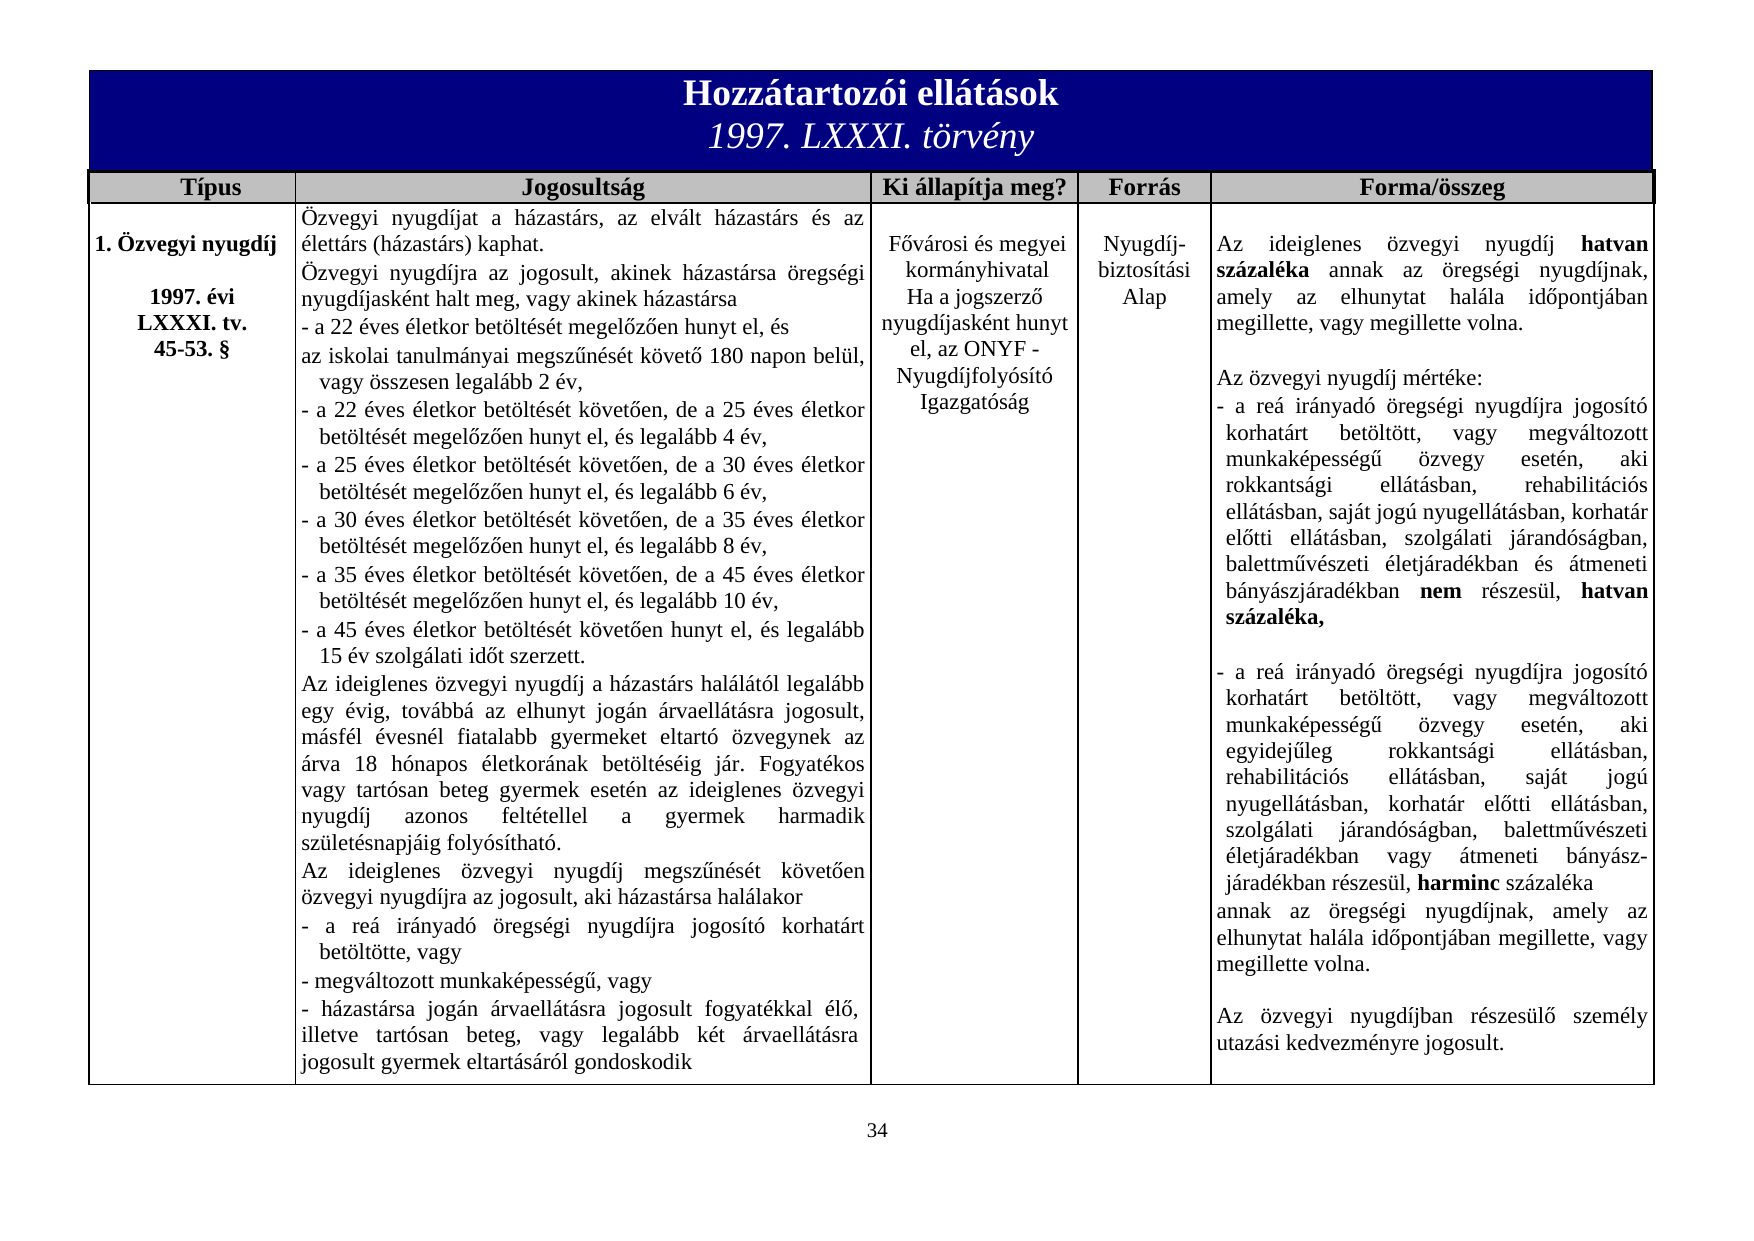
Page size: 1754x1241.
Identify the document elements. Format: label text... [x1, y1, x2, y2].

table_header Ki állapítja meg? [872, 173, 1077, 202]
table_header Típus [90, 173, 295, 202]
table_cell Fővárosi és megyei kormányhivatal Ha a jogszerző nyugdíjasként hunyt el, az ONYF - Nyugdíjfolyósító Igazgatóság [872, 204, 1077, 1084]
table_header Jogosultság [296, 173, 870, 202]
table_cell 1. Özvegyi nyugdíj 1997. évi LXXXI. tv. 45-53. § [90, 202, 295, 1084]
table_header Forrás [1079, 173, 1210, 202]
table_cell Özvegyi nyugdíjat a házastárs, az elvált házastárs és az élettárs (házastárs) kaphat. Özvegyi nyugdíjra az jogosult, akinek házastársa öregségi nyugdíjasként halt meg, vagy akinek házastársa - a 22 éves életkor betöltését megelőzően hunyt el, és az iskolai tanulmányai megszűnését követő 180 napon belül, vagy összesen legalább 2 év, - a 22 éves életkor betöltését követően, de a 25 éves életkor betöltését megelőzően hunyt el, és legalább 4 év, - a 25 éves életkor betöltését követően, de a 30 éves életkor betöltését megelőzően hunyt el, és legalább 6 év, - a 30 éves életkor betöltését követően, de a 35 éves életkor betöltését megelőzően hunyt el, és legalább 8 év, - a 35 éves életkor betöltését követően, de a 45 éves életkor betöltését megelőzően hunyt el, és legalább 10 év, - a 45 éves életkor betöltését követően hunyt el, és legalább 15 év szolgálati időt szerzett. Az ideiglenes özvegyi nyugdíj a házastárs halálától legalább egy évig, továbbá az elhunyt jogán árvaellátásra jogosult, másfél évesnél fiatalabb gyermeket eltartó özvegynek az árva 18 hónapos életkorának betöltéséig jár. Fogyatékos vagy tartósan beteg gyermek esetén az ideiglenes özvegyi nyugdíj azonos feltétellel a gyermek harmadik születésnapjáig folyósítható. Az ideiglenes özvegyi nyugdíj megszűnését követően özvegyi nyugdíjra az jogosult, aki házastársa halálakor - a reá irányadó öregségi nyugdíjra jogosító korhatárt betöltötte, vagy - megváltozott munkaképességű, vagy - házastársa jogán árvaellátásra jogosult fogyatékkal élő, illetve tartósan beteg, vagy legalább két árvaellátásra jogosult gyermek eltartásáról gondoskodik [296, 204, 870, 1084]
table_cell Az ideiglenes özvegyi nyugdíj hatvan százaléka annak az öregségi nyugdíjnak, amely az elhunytat halála időpontjában megillette, vagy megillette volna. Az özvegyi nyugdíj mértéke: - a reá irányadó öregségi nyugdíjra jogosító korhatárt betöltött, vagy megváltozott munkaképességű özvegy esetén, aki rokkantsági ellátásban, rehabilitációs ellátásban, saját jogú nyugellátásban, korhatár előtti ellátásban, szolgálati járandóságban, balettművészeti életjáradékban és átmeneti bányászjáradékban nem részesül, hatvan százaléka, - a reá irányadó öregségi nyugdíjra jogosító korhatárt betöltött, vagy megváltozott munkaképességű özvegy esetén, aki egyidejűleg rokkantsági ellátásban, rehabilitációs ellátásban, saját jogú nyugellátásban, korhatár előtti ellátásban, szolgálati járandóságban, balettművészeti életjáradékban vagy átmeneti bányász-járadékban részesül, harminc százaléka annak az öregségi nyugdíjnak, amely az elhunytat halála időpontjában megillette, vagy megillette volna. Az özvegyi nyugdíjban részesülő személy utazási kedvezményre jogosult. [1212, 204, 1653, 1084]
table_header Forma/összeg [1212, 173, 1652, 202]
table_cell Nyugdíj-biztosítási Alap [1079, 204, 1210, 1084]
